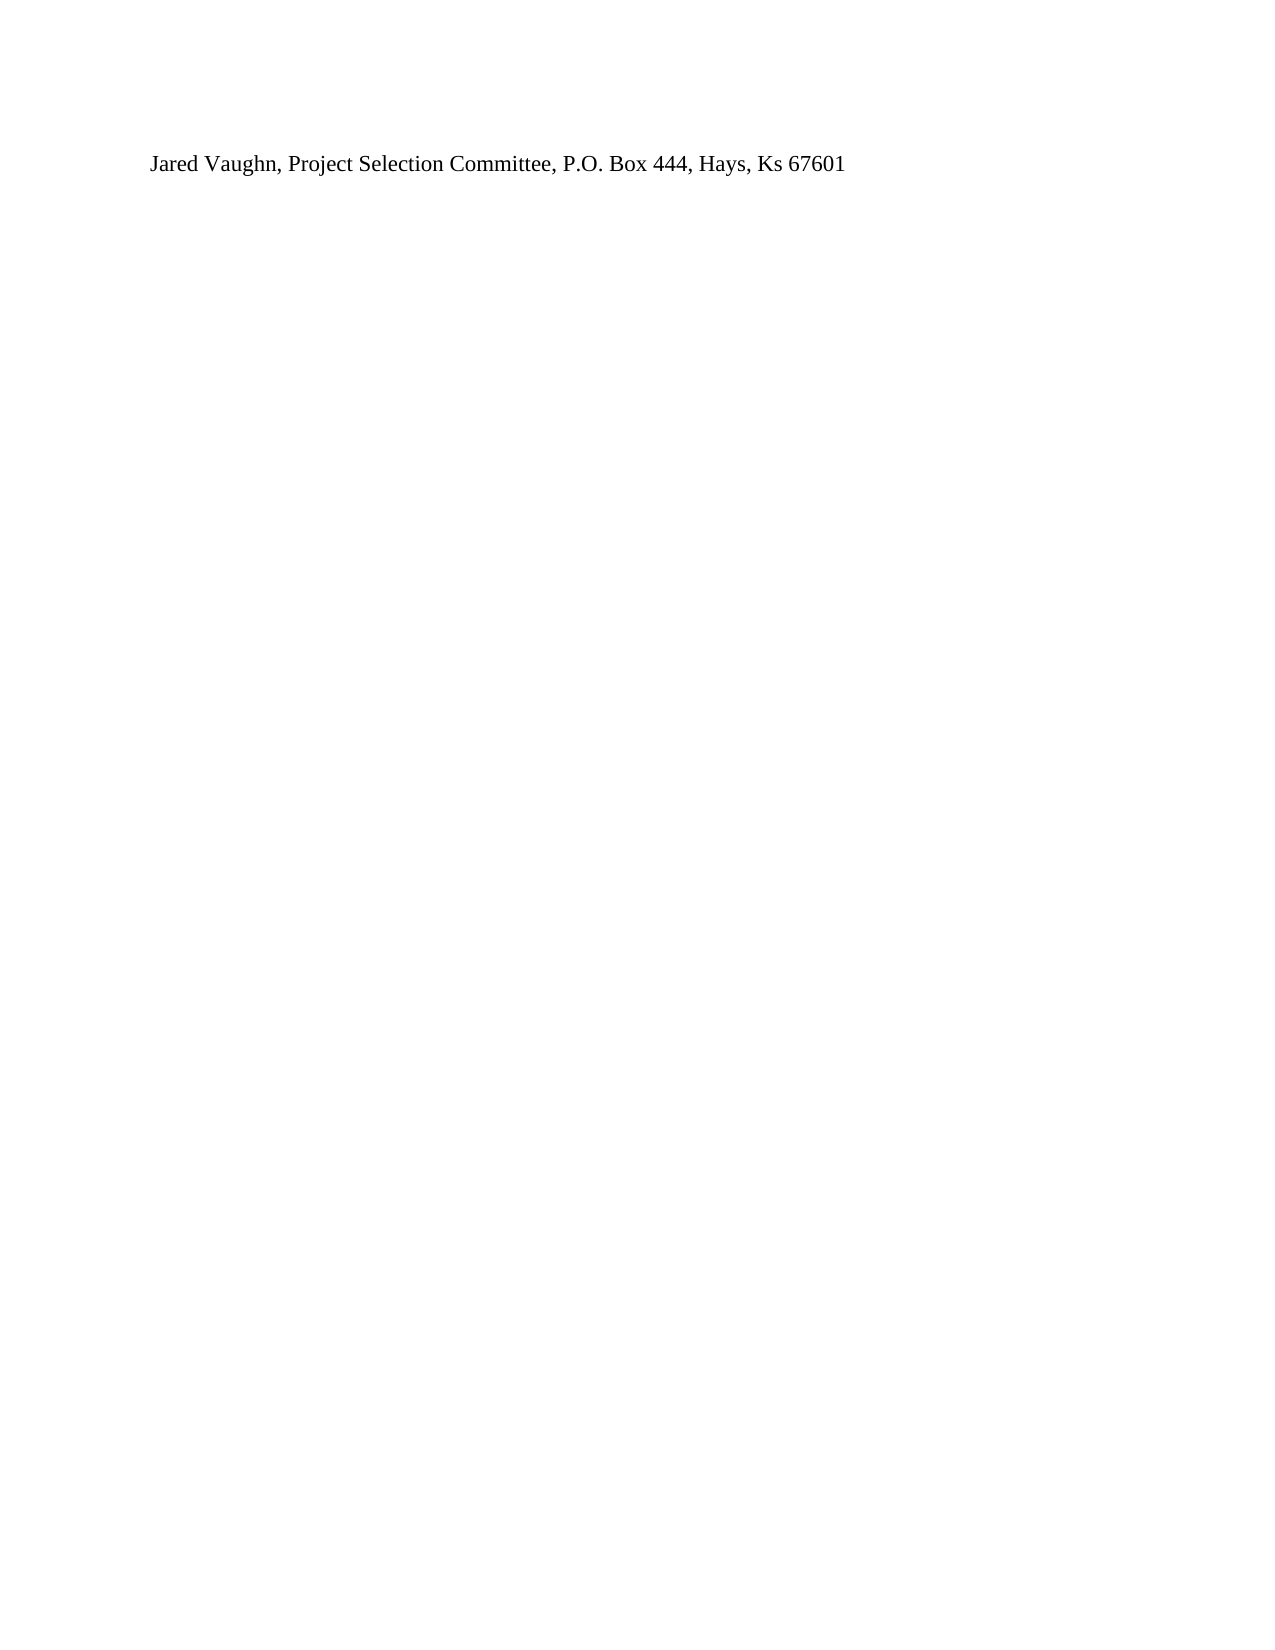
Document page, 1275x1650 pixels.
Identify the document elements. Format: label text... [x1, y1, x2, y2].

text Jared Vaughn, Project Selection Committee, P.O. Box 444, Hays, Ks 67601 [150, 150, 1125, 176]
